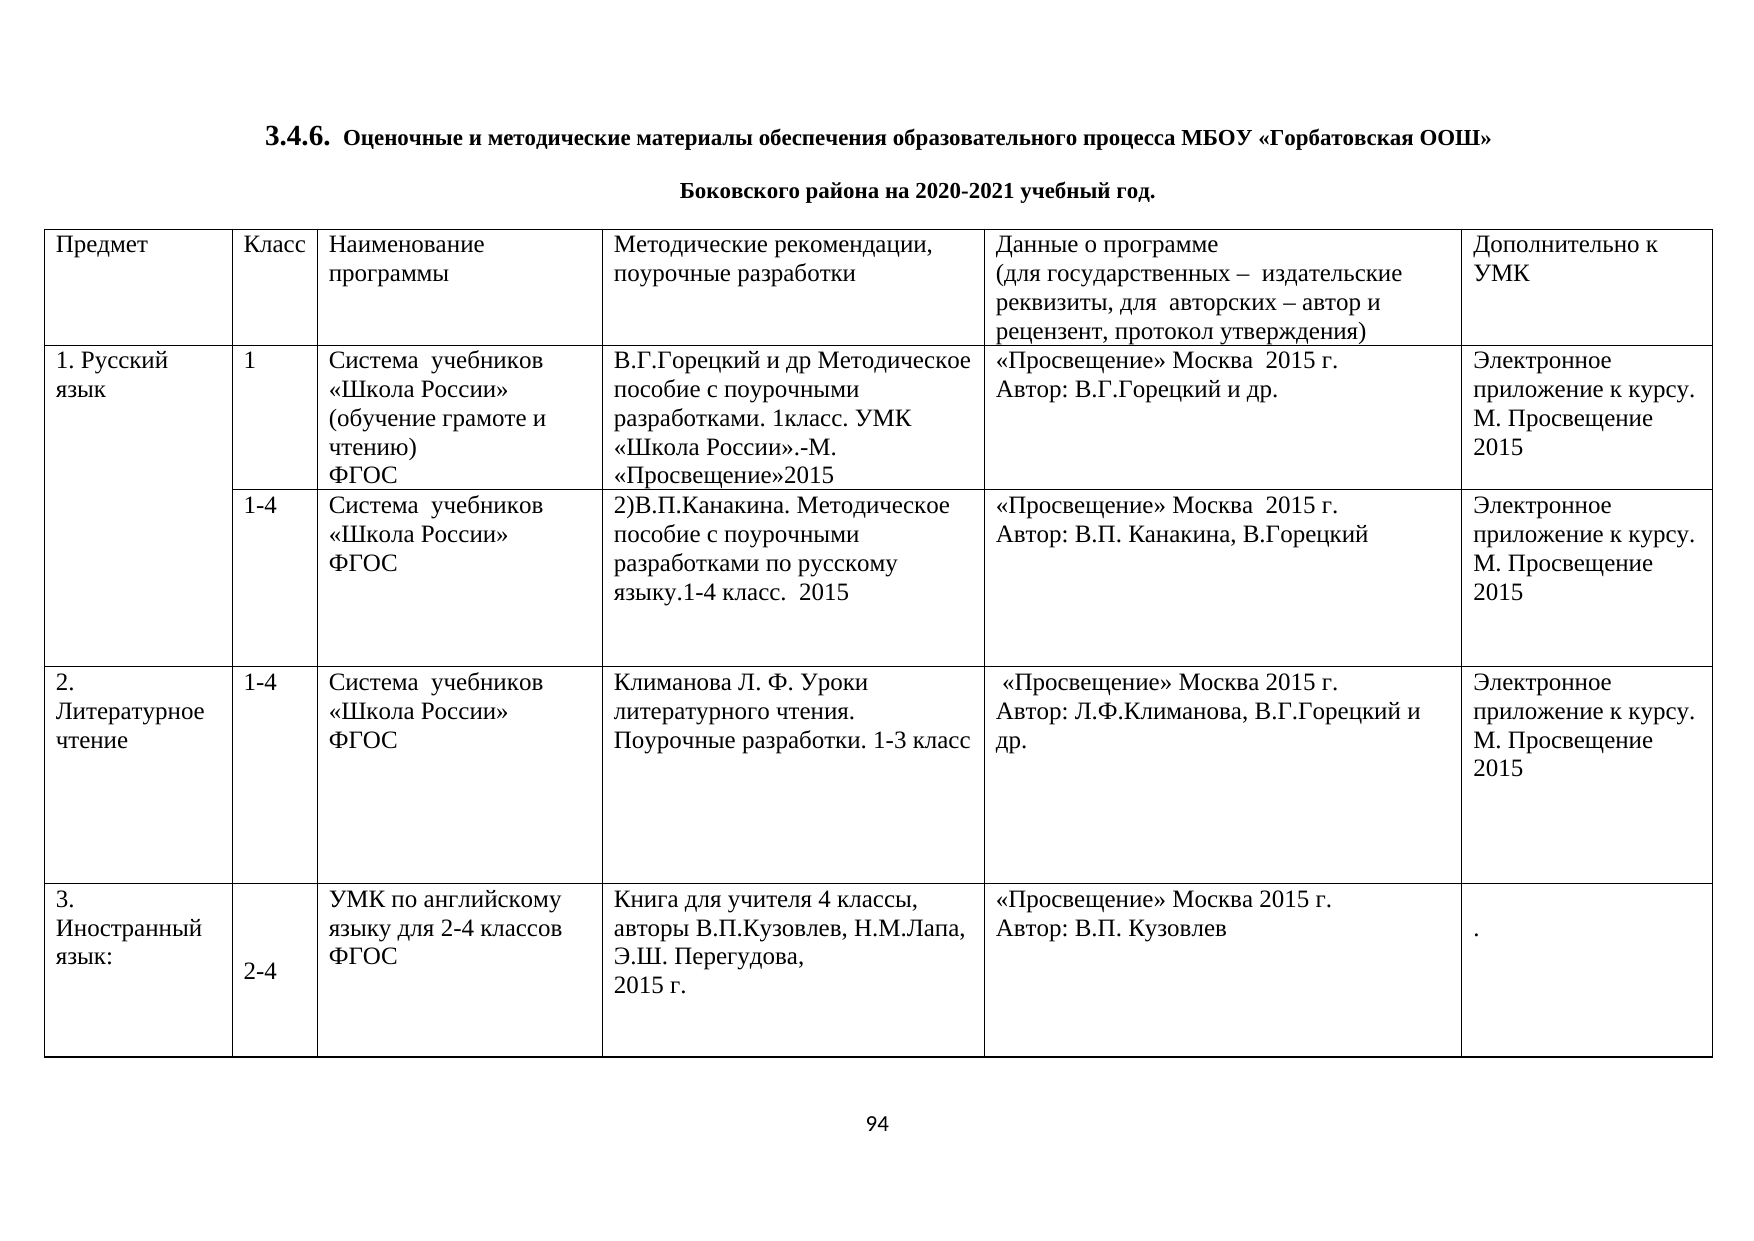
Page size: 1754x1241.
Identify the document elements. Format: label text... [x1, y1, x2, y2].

table_cell . [1462, 884, 1712, 1056]
table_cell Данные о программе (для государственных – издательские реквизиты, для авторских – автор и рецензент, протокол утверждения) [985, 230, 1461, 344]
table_cell «Просвещение» Москва 2015 г. Автор: Л.Ф.Климанова, В.Г.Горецкий и др. [985, 667, 1461, 883]
table_cell 1-4 [233, 490, 317, 666]
table_cell Наименование программы [318, 230, 602, 344]
table_cell Электронное приложение к курсу. М. Просвещение 2015 [1462, 346, 1712, 489]
table_cell Дополнительно к УМК [1462, 230, 1712, 344]
table_cell «Просвещение» Москва 2015 г. Автор: В.П. Кузовлев [985, 884, 1461, 1056]
table_cell Методические рекомендации, поурочные разработки [603, 230, 984, 344]
table_cell Электронное приложение к курсу. М. Просвещение 2015 [1462, 490, 1712, 666]
table_cell 1-4 [233, 667, 317, 883]
table_cell Книга для учителя 4 классы, авторы В.П.Кузовлев, Н.М.Лапа, Э.Ш. Перегудова, 2015 г. [603, 884, 984, 1056]
table_cell Класс [233, 230, 317, 344]
table_cell Система учебников «Школа России» (обучение грамоте и чтению) ФГОС [318, 346, 602, 489]
table_cell «Просвещение» Москва 2015 г. Автор: В.Г.Горецкий и др. [985, 346, 1461, 489]
table_cell 3. Иностранный язык: [45, 884, 232, 1056]
table_cell 2)В.П.Канакина. Методическое пособие с поурочными разработками по русскому языку.1-4 класс. 2015 [603, 490, 984, 666]
table_cell Предмет [45, 230, 232, 344]
table_cell 1. Русский язык [45, 346, 232, 666]
table_cell УМК по английскому языку для 2-4 классов ФГОС [318, 884, 602, 1056]
table_cell Электронное приложение к курсу. М. Просвещение 2015 [1462, 667, 1712, 883]
table_cell Климанова Л. Ф. Уроки литературного чтения. Поурочные разработки. 1-3 класс [603, 667, 984, 883]
table_cell Система учебников «Школа России» ФГОС [318, 667, 602, 883]
table_cell Система учебников «Школа России» ФГОС [318, 490, 602, 666]
table_cell В.Г.Горецкий и др Методическое пособие с поурочными разработками. 1класс. УМК «Школа России».-М. «Просвещение»2015 [603, 346, 984, 489]
table_cell 1 [233, 346, 317, 489]
table_cell 2-4 [233, 884, 317, 1056]
table_header Оценочные и методические материалы обеспечения образовательного процесса МБОУ «Горбатовская ООШ» Боковского района на 2020-2021 учебный год. [44, 118, 1713, 228]
table_cell 2. Литературное чтение [45, 667, 232, 883]
table_cell «Просвещение» Москва 2015 г. Автор: В.П. Канакина, В.Горецкий [985, 490, 1461, 666]
